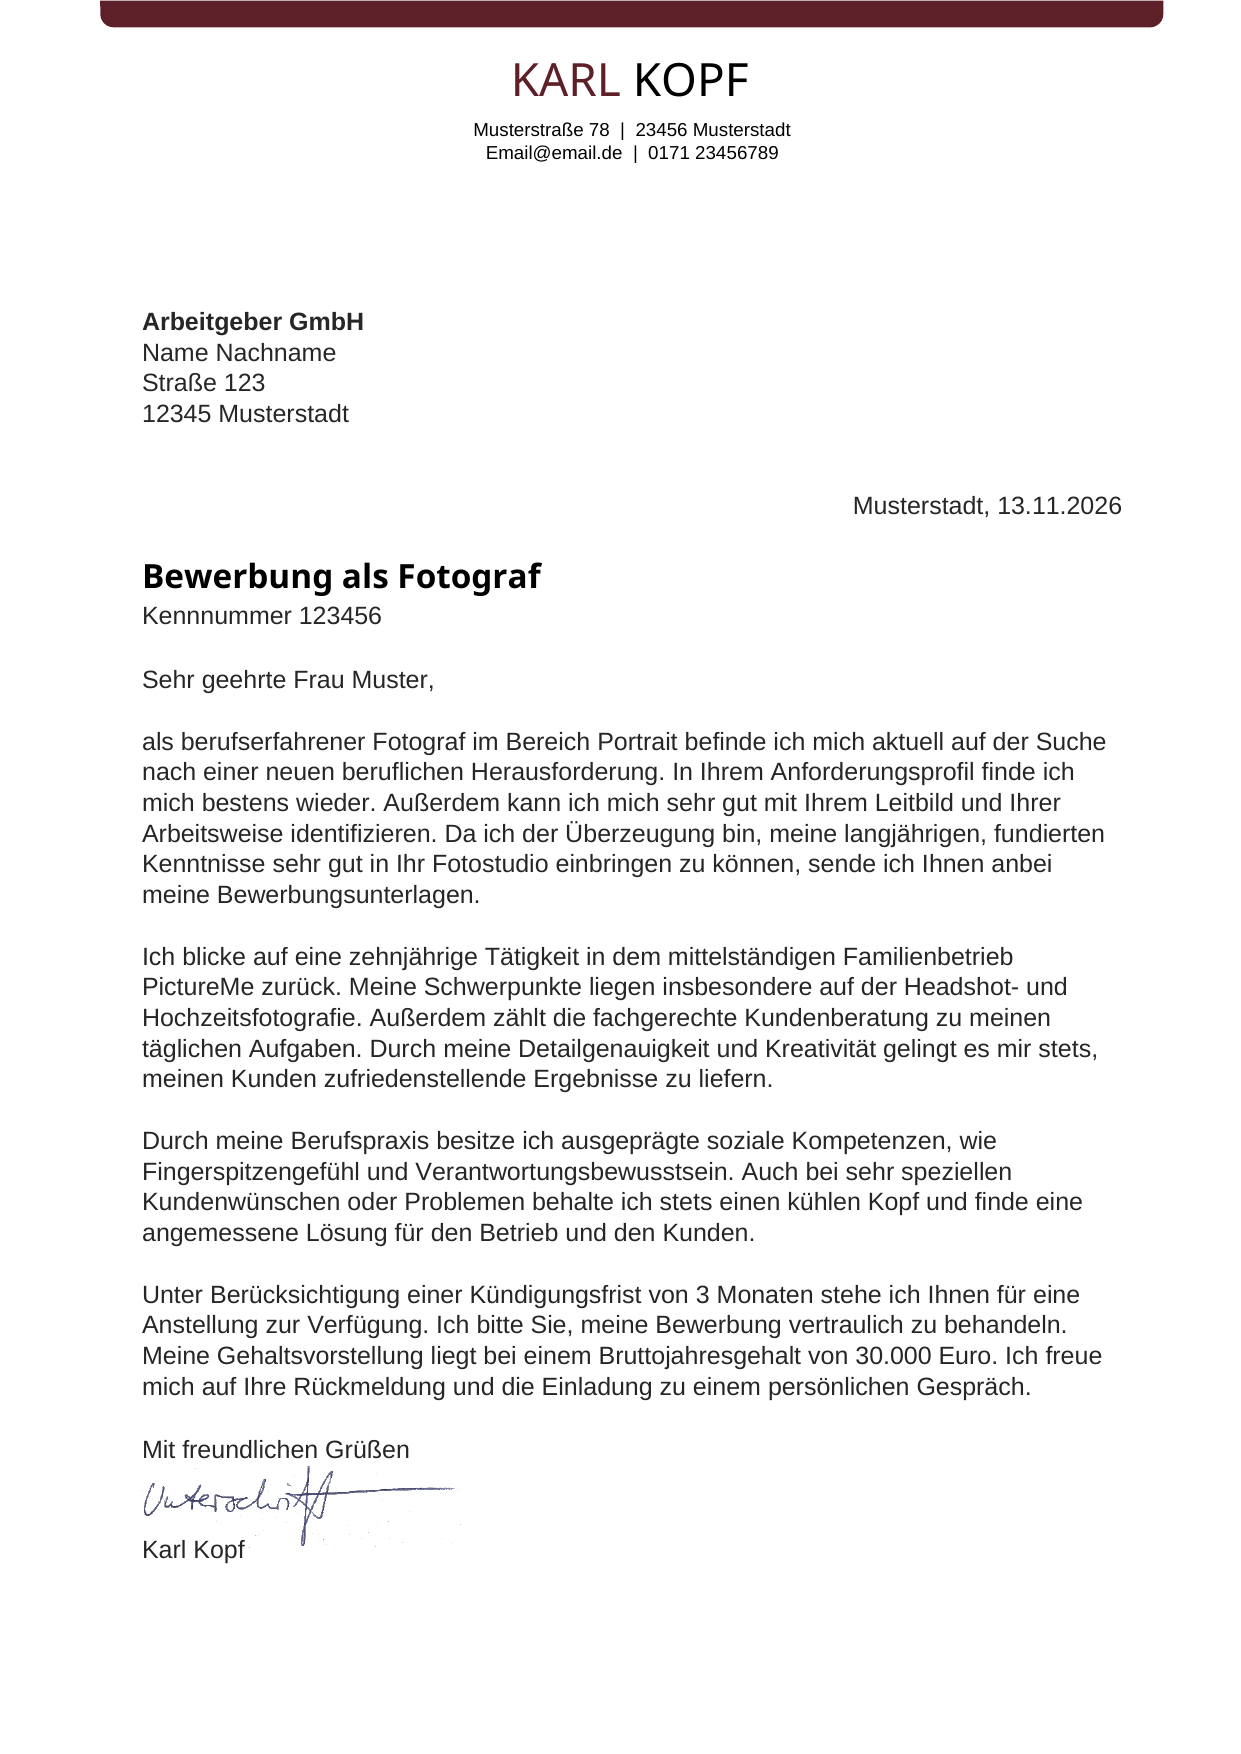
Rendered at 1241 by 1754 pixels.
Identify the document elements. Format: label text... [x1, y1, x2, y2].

text Durch meine Berufspraxis besitze ich ausgeprägte soziale Kompetenzen, wie Fingerspitzengefühl und Verantwortungsbewusstsein. Auch bei sehr speziellen Kundenwünschen oder Problemen behalte ich stets einen kühlen Kopf und finde eine angemessene Lösung für den Betrieb und den Kunden. [142, 1126, 1122, 1247]
text Name Nachname [142, 338, 1122, 366]
text Ich blicke auf eine zehnjährige Tätigkeit in dem mittelständigen Familienbetrieb PictureMe zurück. Meine Schwerpunkte liegen insbesondere auf der Headshot- und Hochzeitsfotografie. Außerdem zählt die fachgerechte Kundenberatung zu meinen täglichen Aufgaben. Durch meine Detailgenauigkeit und Kreativität gelingt es mir stets, meinen Kunden zufriedenstellende Ergebnisse zu liefern. [142, 942, 1122, 1093]
text Unter Berücksichtigung einer Kündigungsfrist von 3 Monaten stehe ich Ihnen für eine Anstellung zur Verfügung. Ich bitte Sie, meine Bewerbung vertraulich zu behandeln. Meine Gehaltsvorstellung liegt bei einem Bruttojahresgehalt von 30.000 Euro. Ich freue mich auf Ihre Rückmeldung und die Einladung zu einem persönlichen Gespräch. [142, 1279, 1122, 1401]
text Karl Kopf [142, 1534, 1122, 1563]
text als berufserfahrener Fotograf im Bereich Portrait befinde ich mich aktuell auf der Suche nach einer neuen beruflichen Herausforderung. In Ihrem Anforderungsprofil finde ich mich bestens wieder. Außerdem kann ich mich sehr gut mit Ihrem Leitbild und Ihrer Arbeitsweise identifizieren. Da ich der Überzeugung bin, meine langjährigen, fundierten Kenntnisse sehr gut in Ihr Fotostudio einbringen zu können, sende ich Ihnen anbei meine Bewerbungsunterlagen. [142, 726, 1122, 909]
text Arbeitgeber GmbH [142, 307, 1122, 336]
text Mit freundlichen Grüßen [142, 1436, 1122, 1464]
picture [138, 1464, 461, 1549]
text Sehr geehrte Frau Muster, [142, 665, 1122, 694]
text Kennnummer 123456 [142, 601, 1122, 630]
text 12345 Musterstadt [142, 399, 1122, 428]
subtitle Bewerbung als Fotograf [142, 553, 1122, 598]
text Straße 123 [142, 368, 1122, 397]
text Musterstadt, 15.09.2022 [142, 491, 1122, 520]
